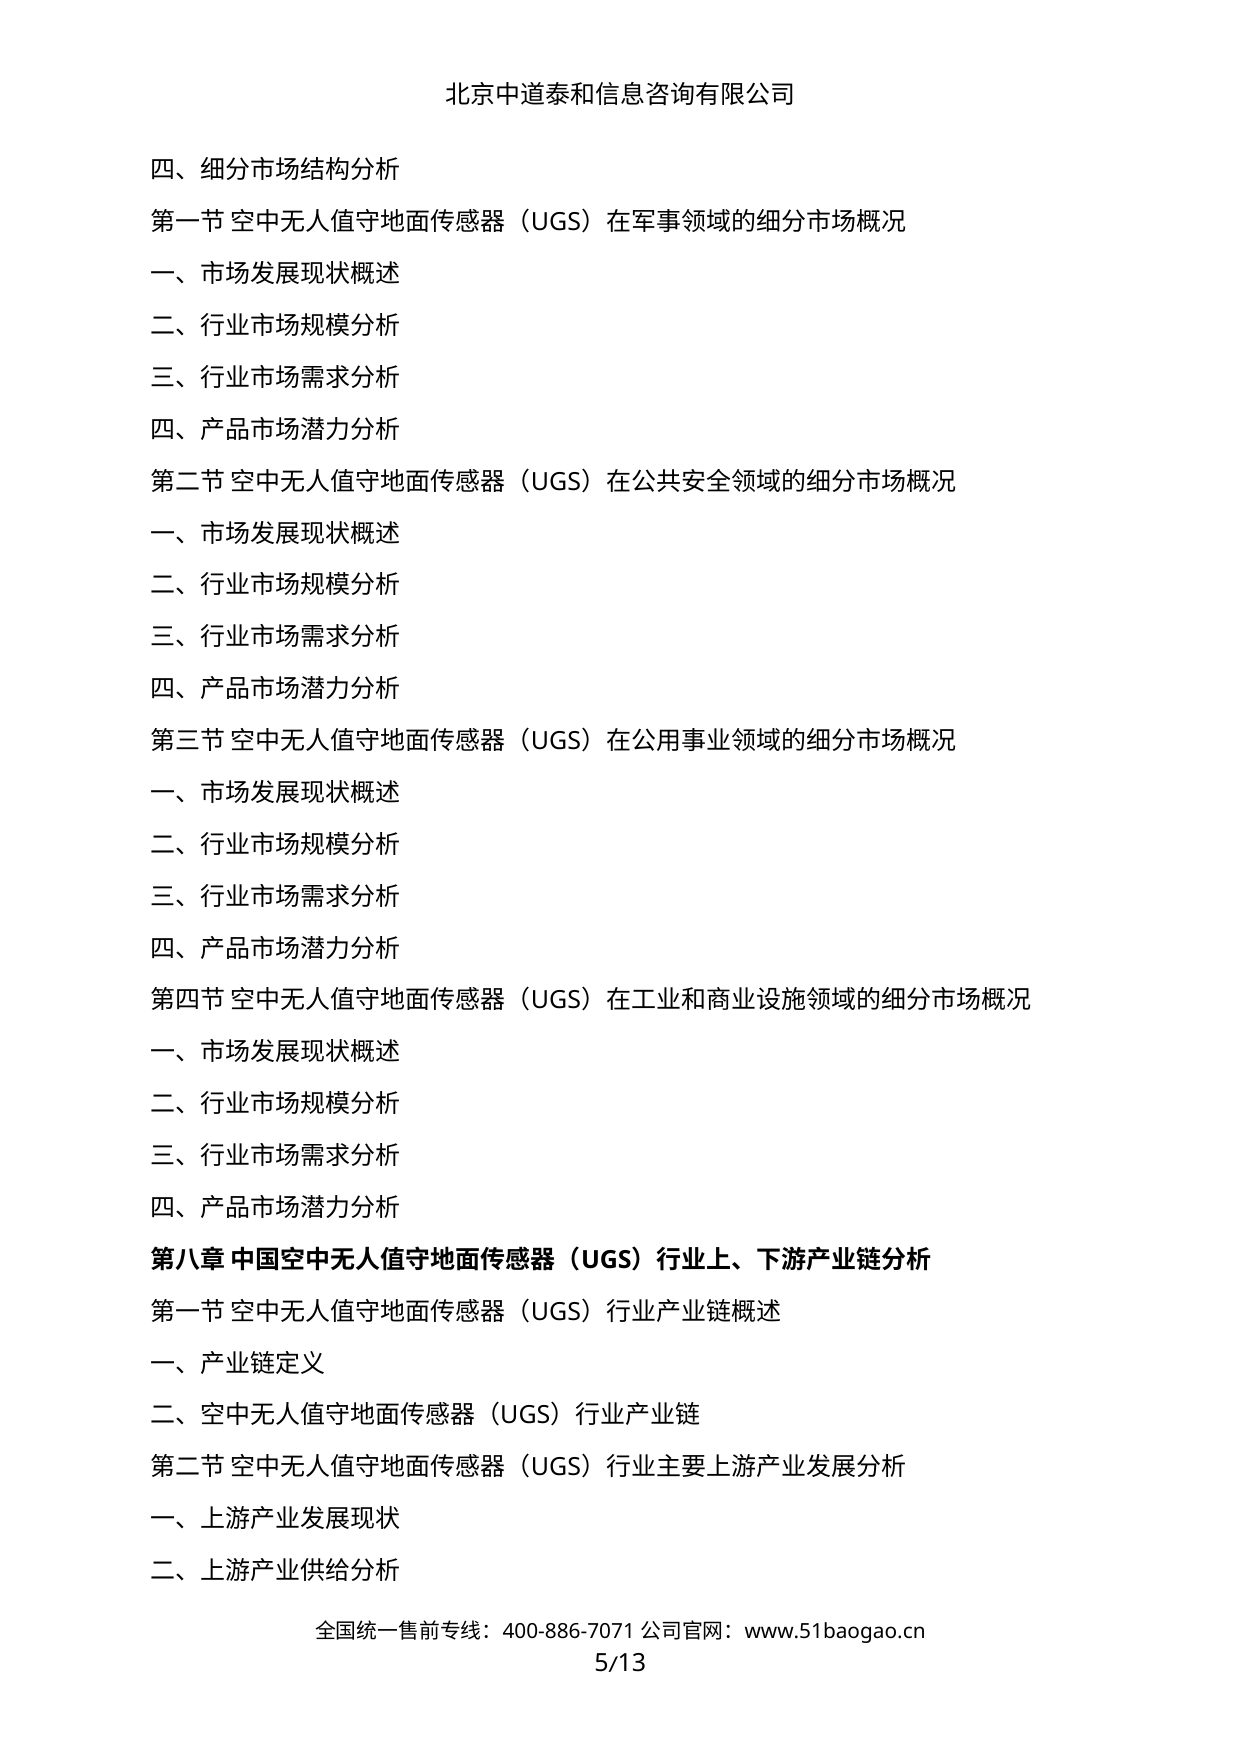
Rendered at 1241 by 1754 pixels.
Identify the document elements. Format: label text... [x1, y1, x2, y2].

text 一、市场发展现状概述 [150, 254, 1090, 290]
text 三、行业市场需求分析 [150, 357, 1090, 394]
text 三、行业市场需求分析 [150, 876, 1090, 912]
text 一、市场发展现状概述 [150, 772, 1090, 809]
text 四、产品市场潜力分析 [150, 409, 1090, 446]
text 二、行业市场规模分析 [150, 565, 1090, 601]
text 第一节 空中无人值守地面传感器（UGS）行业产业链概述 [150, 1291, 1090, 1327]
text 二、行业市场规模分析 [150, 1084, 1090, 1120]
text 一、市场发展现状概述 [150, 513, 1090, 549]
text 四、产品市场潜力分析 [150, 669, 1090, 705]
text 二、空中无人值守地面传感器（UGS）行业产业链 [150, 1395, 1090, 1431]
text 第二节 空中无人值守地面传感器（UGS）行业主要上游产业发展分析 [150, 1447, 1090, 1483]
text 第八章 中国空中无人值守地面传感器（UGS）行业上、下游产业链分析 [150, 1239, 1090, 1276]
text 二、上游产业供给分析 [150, 1551, 1090, 1587]
text 四、产品市场潜力分析 [150, 928, 1090, 964]
text 第四节 空中无人值守地面传感器（UGS）在工业和商业设施领域的细分市场概况 [150, 980, 1090, 1016]
text 第二节 空中无人值守地面传感器（UGS）在公共安全领域的细分市场概况 [150, 461, 1090, 497]
text 三、行业市场需求分析 [150, 1136, 1090, 1172]
text 二、行业市场规模分析 [150, 306, 1090, 342]
text 一、产业链定义 [150, 1343, 1090, 1379]
text 四、细分市场结构分析 [150, 150, 1090, 186]
text 四、产品市场潜力分析 [150, 1187, 1090, 1224]
text 一、市场发展现状概述 [150, 1032, 1090, 1068]
text 二、行业市场规模分析 [150, 824, 1090, 861]
text 第一节 空中无人值守地面传感器（UGS）在军事领域的细分市场概况 [150, 202, 1090, 238]
text 三、行业市场需求分析 [150, 617, 1090, 653]
text 一、上游产业发展现状 [150, 1499, 1090, 1535]
text 第三节 空中无人值守地面传感器（UGS）在公用事业领域的细分市场概况 [150, 721, 1090, 757]
